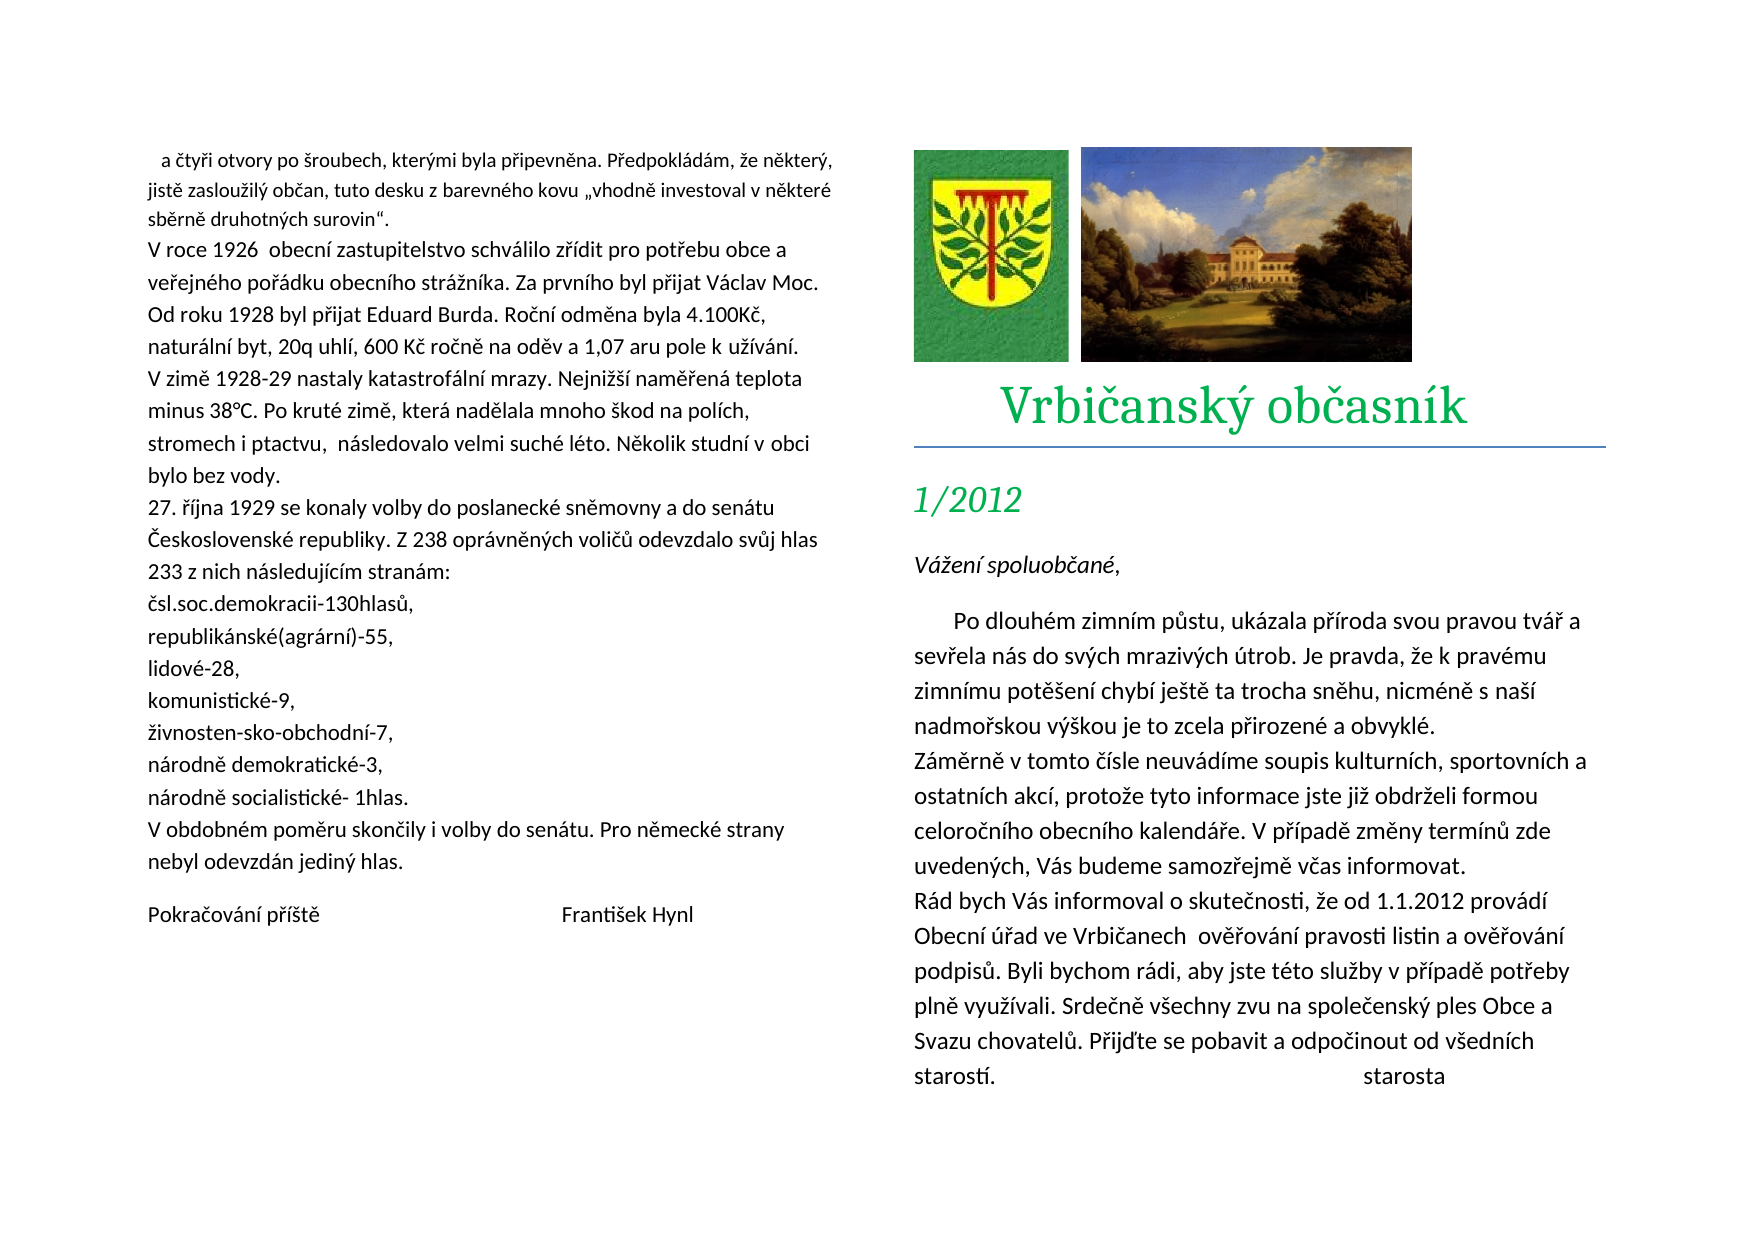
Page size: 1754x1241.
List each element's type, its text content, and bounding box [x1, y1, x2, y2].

text Po dlouhém zimním půstu, ukázala příroda svou pravou tvář a sevřela nás do svých mrazivých útrob. Je pravda, že k pravému zimnímu potěšení chybí ještě ta trocha sněhu, nicméně s naší nadmořskou výškou je to zcela přirozené a obvyklé. Záměrně v tomto čísle neuvádíme soupis kulturních, sportovních a ostatních akcí, protože tyto informace jste již obdrželi formou celoročního obecního kalendáře. V případě změny termínů zde uvedených, Vás budeme samozřejmě včas informovat. Rád bych Vás informoval o skutečnosti, že od 1.1.2012 provádí Obecní úřad ve Vrbičanech ověřování pravosti listin a ověřování podpisů. Byli bychom rádi, aby jste této služby v případě potřeby plně využívali. Srdečně všechny zvu na společenský ples Obce a Svazu chovatelů. Přijďte se pobavit a odpočinout od všedních starostí. starosta [914, 605, 1606, 1091]
subtitle 1/2012 [914, 479, 1606, 522]
text Vážení spoluobčané, [914, 549, 1606, 580]
picture [1081, 147, 1412, 362]
title Vrbičanský občasník [914, 375, 1606, 446]
text Pokračování příště František Hynl [148, 900, 840, 928]
text a čtyři otvory po šroubech, kterými byla připevněna. Předpokládám, že některý, jistě zasloužilý občan, tuto desku z barevného kovu „vhodně investoval v některé sběrně druhotných surovin“. V roce 1926 obecní zastupitelstvo schválilo zřídit pro potřebu obce a veřejného pořádku obecního strážníka. Za prvního byl přijat Václav Moc. Od roku 1928 byl přijat Eduard Burda. Roční odměna byla 4.100Kč, naturální byt, 20q uhlí, 600 Kč ročně na oděv a 1,07 aru pole k užívání. V zimě 1928-29 nastaly katastrofální mrazy. Nejnižší naměřená teplota minus 38°C. Po kruté zimě, která nadělala mnoho škod na polích, stromech i ptactvu, následovalo velmi suché léto. Několik studní v obci bylo bez vody. 27. října 1929 se konaly volby do poslanecké sněmovny a do senátu Československé republiky. Z 238 oprávněných voličů odevzdalo svůj hlas 233 z nich následujícím stranám: čsl.soc.demokracii-130hlasů, republikánské(agrární)-55, lidové-28, komunistické-9, živnosten-sko-obchodní-7, národně demokratické-3, národně socialistické- 1hlas. V obdobném poměru skončily i volby do senátu. Pro německé strany nebyl odevzdán jediný hlas. [148, 148, 840, 875]
picture [913, 150, 1069, 362]
